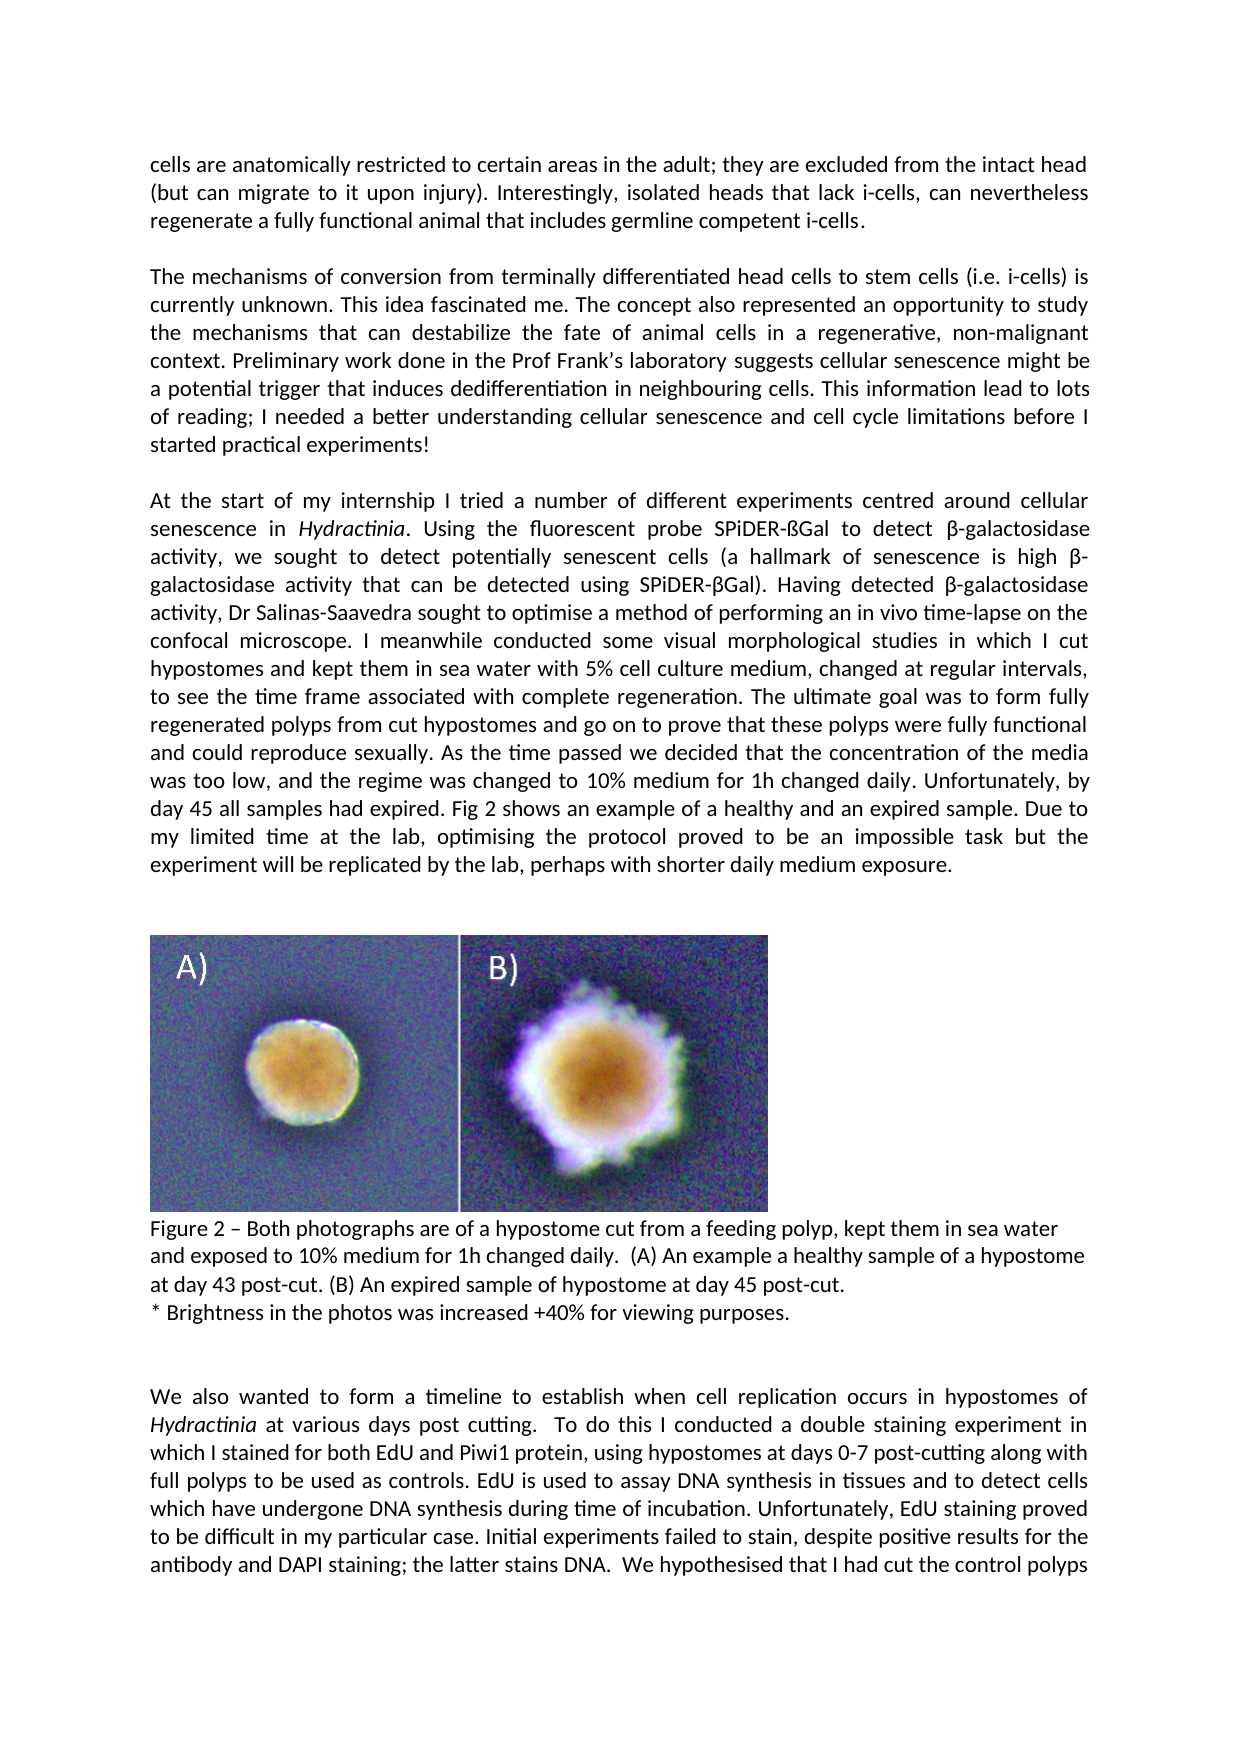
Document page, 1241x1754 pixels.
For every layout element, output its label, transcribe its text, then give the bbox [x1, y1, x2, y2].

picture [150, 934, 769, 1214]
text At the start of my internship I tried a number of different experiments centred around cellular senescence in Hydractinia. Using the fluorescent probe SPiDER-ßGal to detect β-galactosidase activity, we sought to detect potentially senescent cells (a hallmark of senescence is high β-galactosidase activity that can be detected using SPiDER-βGal). Having detected β-galactosidase activity, Dr Salinas-Saavedra sought to optimise a method of performing an in vivo time-lapse on the confocal microscope. I meanwhile conducted some visual morphological studies in which I cut hypostomes and kept them in sea water with 5% cell culture medium, changed at regular intervals, to see the time frame associated with complete regeneration. The ultimate goal was to form fully regenerated polyps from cut hypostomes and go on to prove that these polyps were fully functional and could reproduce sexually. As the time passed we decided that the concentration of the media was too low, and the regime was changed to 10% medium for 1h changed daily. Unfortunately, by day 45 all samples had expired. Fig 2 shows an example of a healthy and an expired sample. Due to my limited time at the lab, optimising the protocol proved to be an impossible task but the experiment will be replicated by the lab, perhaps with shorter daily medium exposure. [150, 486, 1090, 878]
text * Brightness in the photos was increased +40% for viewing purposes. [150, 1298, 1090, 1326]
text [150, 1382, 1090, 1578]
text The mechanisms of conversion from terminally differentiated head cells to stem cells (i.e. i-cells) is currently unknown. This idea fascinated me. The concept also represented an opportunity to study the mechanisms that can destabilize the fate of animal cells in a regenerative, non-malignant context. Preliminary work done in the Prof Frank’s laboratory suggests cellular senescence might be a potential trigger that induces dedifferentiation in neighbouring cells. This information lead to lots of reading; I needed a better understanding cellular senescence and cell cycle limitations before I started practical experiments! [150, 262, 1090, 458]
text Figure 2 – Both photographs are of a hypostome cut from a feeding polyp, kept them in sea water and exposed to 10% medium for 1h changed daily. (A) An example a healthy sample of a hypostome at day 43 post-cut. (B) An expired sample of hypostome at day 45 post-cut. [150, 1214, 1090, 1298]
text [150, 150, 1090, 234]
